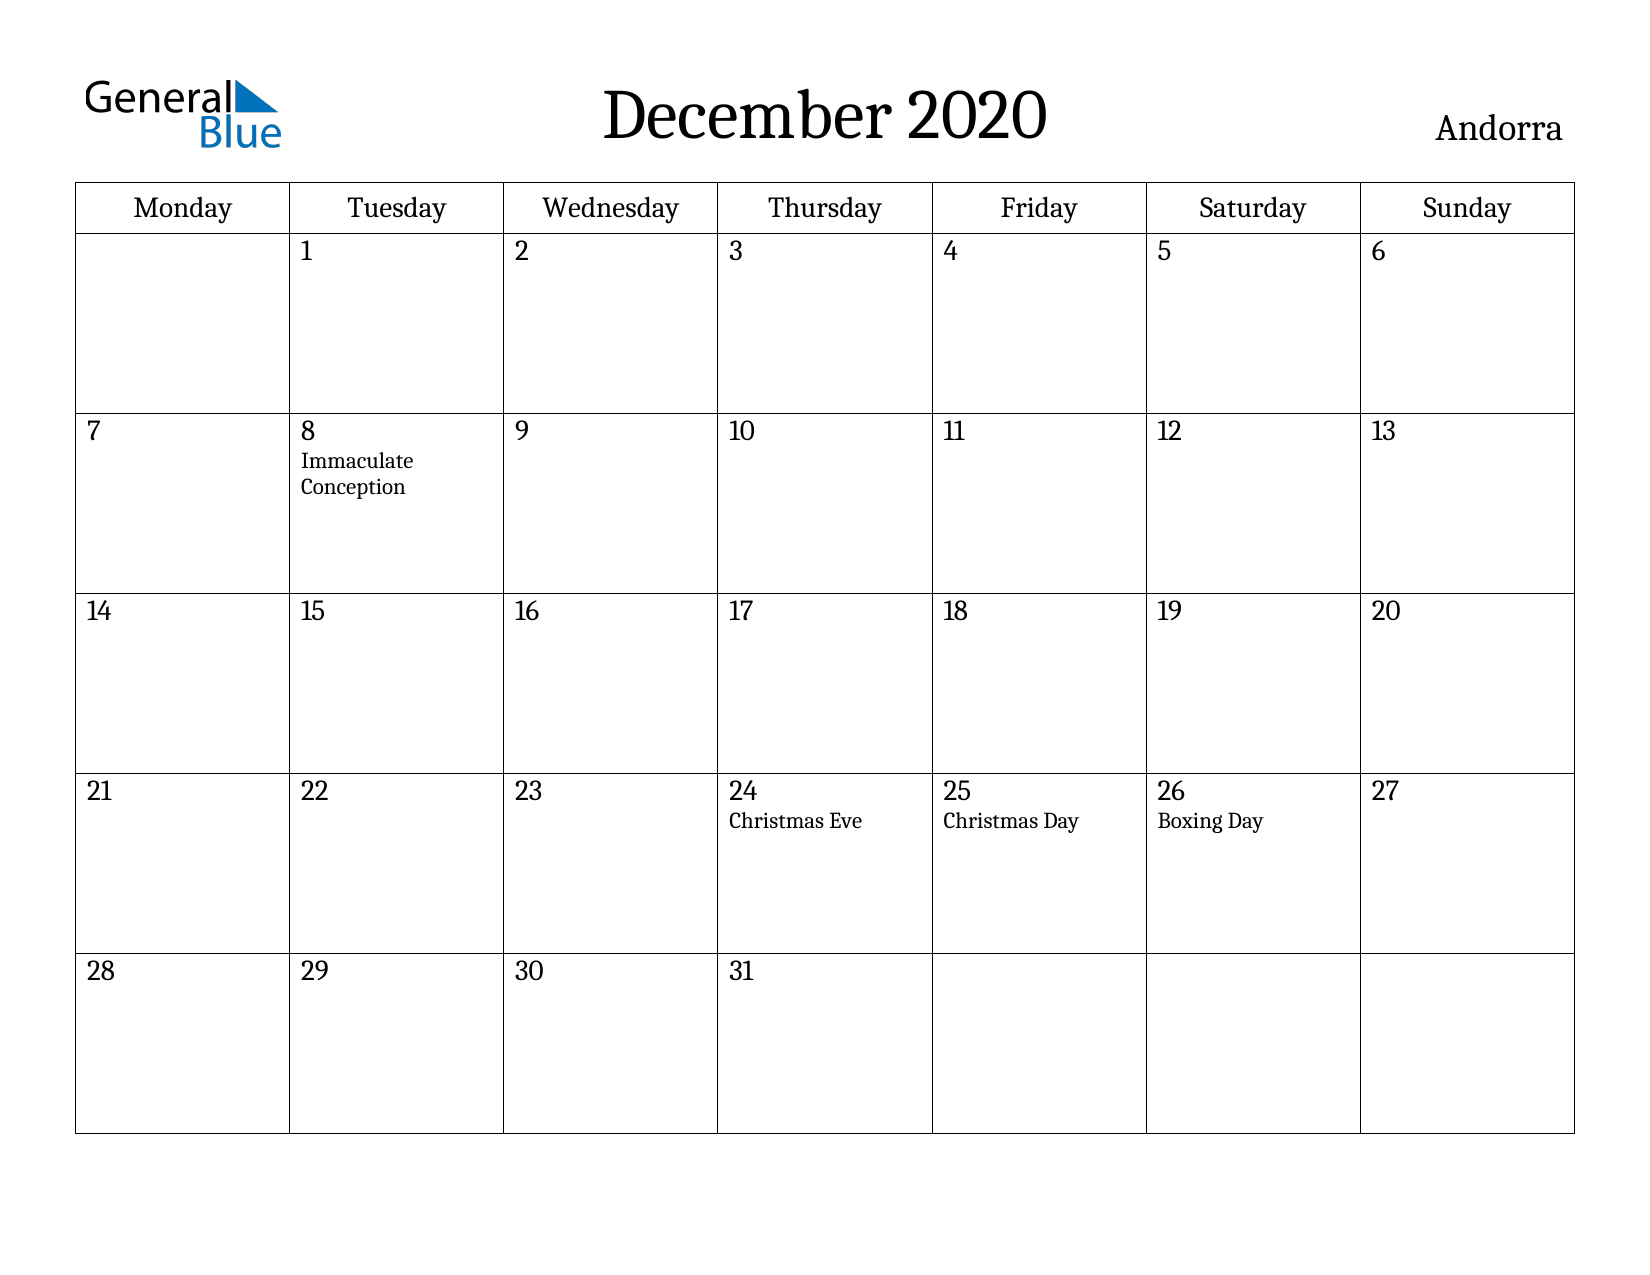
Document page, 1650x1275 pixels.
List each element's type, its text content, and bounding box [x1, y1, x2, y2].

table_cell [933, 988, 1146, 1133]
table_cell 30 [504, 954, 717, 987]
table_cell 18 [933, 594, 1146, 627]
table_cell 29 [290, 954, 503, 987]
table_cell 6 [1361, 234, 1574, 267]
table_cell [504, 267, 717, 413]
table_cell 3 [718, 234, 932, 267]
table_cell [504, 627, 717, 773]
table_cell 5 [1147, 234, 1360, 267]
table_cell 23 [504, 774, 717, 807]
table_cell [76, 808, 289, 953]
table_cell [76, 234, 289, 267]
table_cell [1361, 808, 1574, 953]
table_cell [1147, 954, 1360, 987]
table_cell Boxing Day [1147, 808, 1360, 953]
table_cell 8 [290, 414, 503, 447]
table_cell 16 [504, 594, 717, 627]
table_cell Christmas Eve [718, 808, 932, 953]
table_cell [933, 627, 1146, 773]
table_cell Friday [933, 183, 1146, 233]
table_cell [933, 267, 1146, 413]
table_cell [1361, 627, 1574, 773]
table_cell [76, 448, 289, 593]
table_cell Wednesday [504, 183, 717, 233]
table_cell [290, 988, 503, 1133]
table_header Andorra [1146, 75, 1574, 182]
table_cell 26 [1147, 774, 1360, 807]
table_cell [718, 267, 932, 413]
table_cell 12 [1147, 414, 1360, 447]
table_cell Tuesday [290, 183, 503, 233]
table_cell [504, 808, 717, 953]
table_cell Sunday [1361, 183, 1574, 233]
table_cell [290, 808, 503, 953]
table_cell [504, 988, 717, 1133]
table_cell 1 [290, 234, 503, 267]
table_cell 21 [76, 774, 289, 807]
table_cell [1361, 267, 1574, 413]
table_cell [290, 267, 503, 413]
table_cell 11 [933, 414, 1146, 447]
table_cell [933, 448, 1146, 593]
table_cell 10 [718, 414, 932, 447]
table_cell 25 [933, 774, 1146, 807]
table_cell 9 [504, 414, 717, 447]
table_cell Christmas Day [933, 808, 1146, 953]
table_cell 13 [1361, 414, 1574, 447]
table_cell [718, 988, 932, 1133]
table_cell 17 [718, 594, 932, 627]
table_cell 28 [76, 954, 289, 987]
table_cell [76, 267, 289, 413]
table_cell Thursday [718, 183, 932, 233]
table_cell 7 [76, 414, 289, 447]
table_cell 2 [504, 234, 717, 267]
table_cell 4 [933, 234, 1146, 267]
table_cell 31 [718, 954, 932, 987]
table_cell [290, 627, 503, 773]
table_cell [1361, 988, 1574, 1133]
table_header [76, 75, 503, 182]
table_cell [1147, 988, 1360, 1133]
table_cell [718, 627, 932, 773]
table_cell 27 [1361, 774, 1574, 807]
picture [86, 80, 281, 148]
table_cell [933, 954, 1146, 987]
table_cell 22 [290, 774, 503, 807]
table_cell 15 [290, 594, 503, 627]
table_cell 19 [1147, 594, 1360, 627]
table_cell 20 [1361, 594, 1574, 627]
table_cell 14 [76, 594, 289, 627]
table_cell [76, 627, 289, 773]
table_cell [718, 448, 932, 593]
table_cell Immaculate Conception [290, 448, 503, 593]
table_cell [1147, 267, 1360, 413]
table_cell 24 [718, 774, 932, 807]
table_cell [76, 988, 289, 1133]
table_cell Saturday [1147, 183, 1360, 233]
table_header December 2020 [504, 75, 1146, 182]
table_cell [1361, 448, 1574, 593]
table_cell [504, 448, 717, 593]
table_cell [1361, 954, 1574, 987]
table_cell Monday [76, 183, 289, 233]
table_cell [1147, 627, 1360, 773]
table_cell [1147, 448, 1360, 593]
